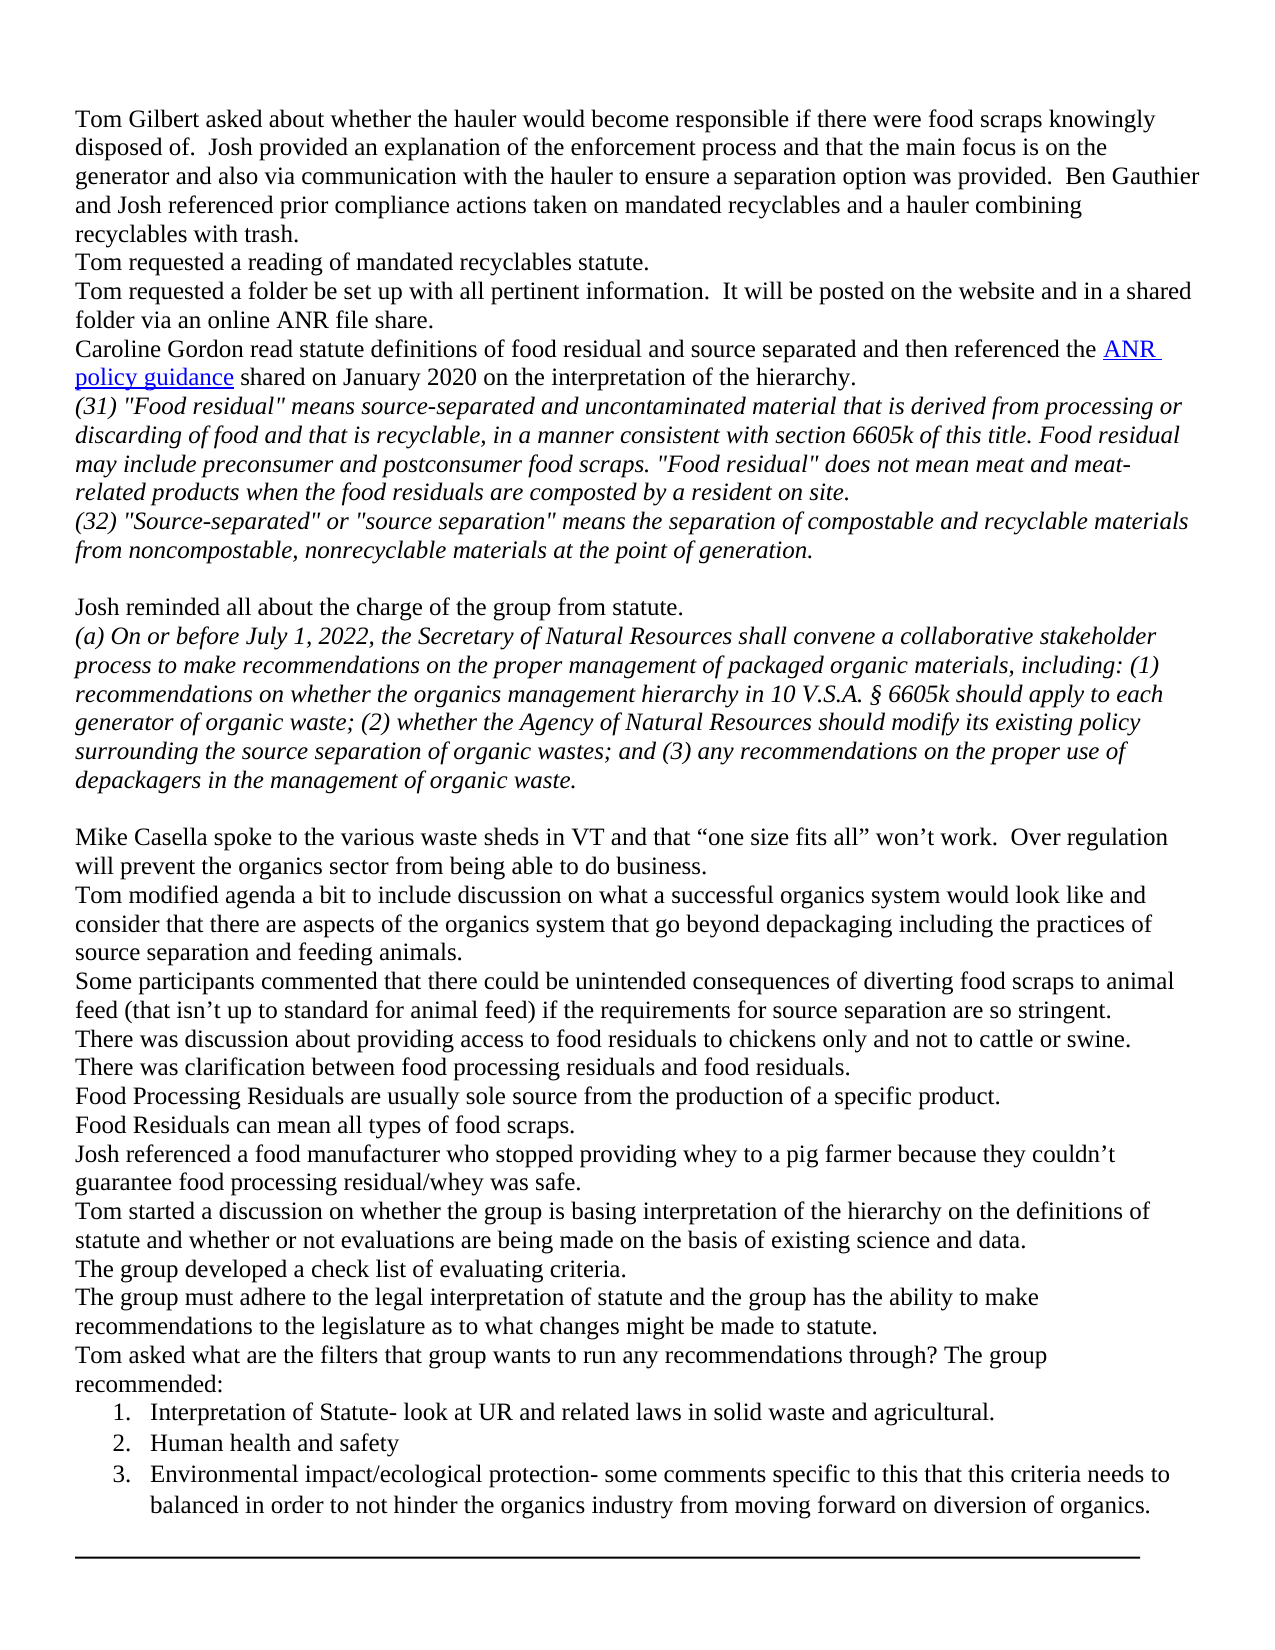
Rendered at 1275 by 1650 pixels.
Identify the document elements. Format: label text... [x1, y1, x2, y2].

text Josh referenced a food manufacturer who stopped providing whey to a pig farmer because they couldn’t guarantee food processing residual/whey was safe. [75, 1139, 1200, 1196]
text There was discussion about providing access to food residuals to chickens only and not to cattle or swine. [75, 1024, 1200, 1052]
list Environmental impact/ecological protection- some comments specific to this that this criteria needs to balanced in order to not hinder the organics industry from moving forward on diversion of organics. [112, 1459, 1200, 1519]
text There was clarification between food processing residuals and food residuals. [75, 1052, 1200, 1081]
list Human health and safety [112, 1428, 1200, 1457]
text Mike Casella spoke to the various waste sheds in VT and that “one size fits all” won’t work. Over regulation will prevent the organics sector from being able to do business. [75, 822, 1200, 880]
text Tom started a discussion on whether the group is basing interpretation of the hierarchy on the definitions of statute and whether or not evaluations are being made on the basis of existing science and data. [75, 1196, 1200, 1254]
text Tom modified agenda a bit to include discussion on what a successful organics system would look like and consider that there are aspects of the organics system that go beyond depackaging including the practices of source separation and feeding animals. [75, 880, 1200, 966]
text Josh reminded all about the charge of the group from statute. [75, 592, 1200, 621]
text Tom asked what are the filters that group wants to run any recommendations through? The group recommended: [75, 1340, 1200, 1397]
text Food Residuals can mean all types of food scraps. [75, 1110, 1200, 1139]
list Interpretation of Statute- look at UR and related laws in solid waste and agricultural. [112, 1397, 1200, 1426]
text (32) "Source-separated" or "source separation" means the separation of compostable and recyclable materials from noncompostable, nonrecyclable materials at the point of generation. [75, 506, 1200, 564]
text Food Processing Residuals are usually sole source from the production of a specific product. [75, 1081, 1200, 1110]
text Some participants commented that there could be unintended consequences of diverting food scraps to animal feed (that isn’t up to standard for animal feed) if the requirements for source separation are so stringent. [75, 966, 1200, 1024]
text Caroline Gordon read statute definitions of food residual and source separated and then referenced the ANR policy guidance shared on January 2020 on the interpretation of the hierarchy. [75, 334, 1200, 391]
text (a) On or before July 1, 2022, the Secretary of Natural Resources shall convene a collaborative stakeholder process to make recommendations on the proper management of packaged organic materials, including: (1) recommendations on whether the organics management hierarchy in 10 V.S.A. § 6605k should apply to each generator of organic waste; (2) whether the Agency of Natural Resources should modify its existing policy surrounding the source separation of organic wastes; and (3) any recommendations on the proper use of depackagers in the management of organic waste. [75, 621, 1200, 794]
text Tom requested a reading of mandated recyclables statute. [75, 247, 1200, 276]
text The group developed a check list of evaluating criteria. [75, 1254, 1200, 1282]
text The group must adhere to the legal interpretation of statute and the group has the ability to make recommendations to the legislature as to what changes might be made to statute. [75, 1282, 1200, 1340]
text Tom Gilbert asked about whether the hauler would become responsible if there were food scraps knowingly disposed of. Josh provided an explanation of the enforcement process and that the main focus is on the generator and also via communication with the hauler to ensure a separation option was provided. Ben Gauthier and Josh referenced prior compliance actions taken on mandated recyclables and a hauler combining recyclables with trash. [75, 104, 1200, 247]
text Tom requested a folder be set up with all pertinent information. It will be posted on the website and in a shared folder via an online ANR file share. [75, 276, 1200, 334]
text (31) "Food residual" means source-separated and uncontaminated material that is derived from processing or discarding of food and that is recyclable, in a manner consistent with section 6605k of this title. Food residual may include preconsumer and postconsumer food scraps. "Food residual" does not mean meat and meat-related products when the food residuals are composted by a resident on site. [75, 391, 1200, 506]
